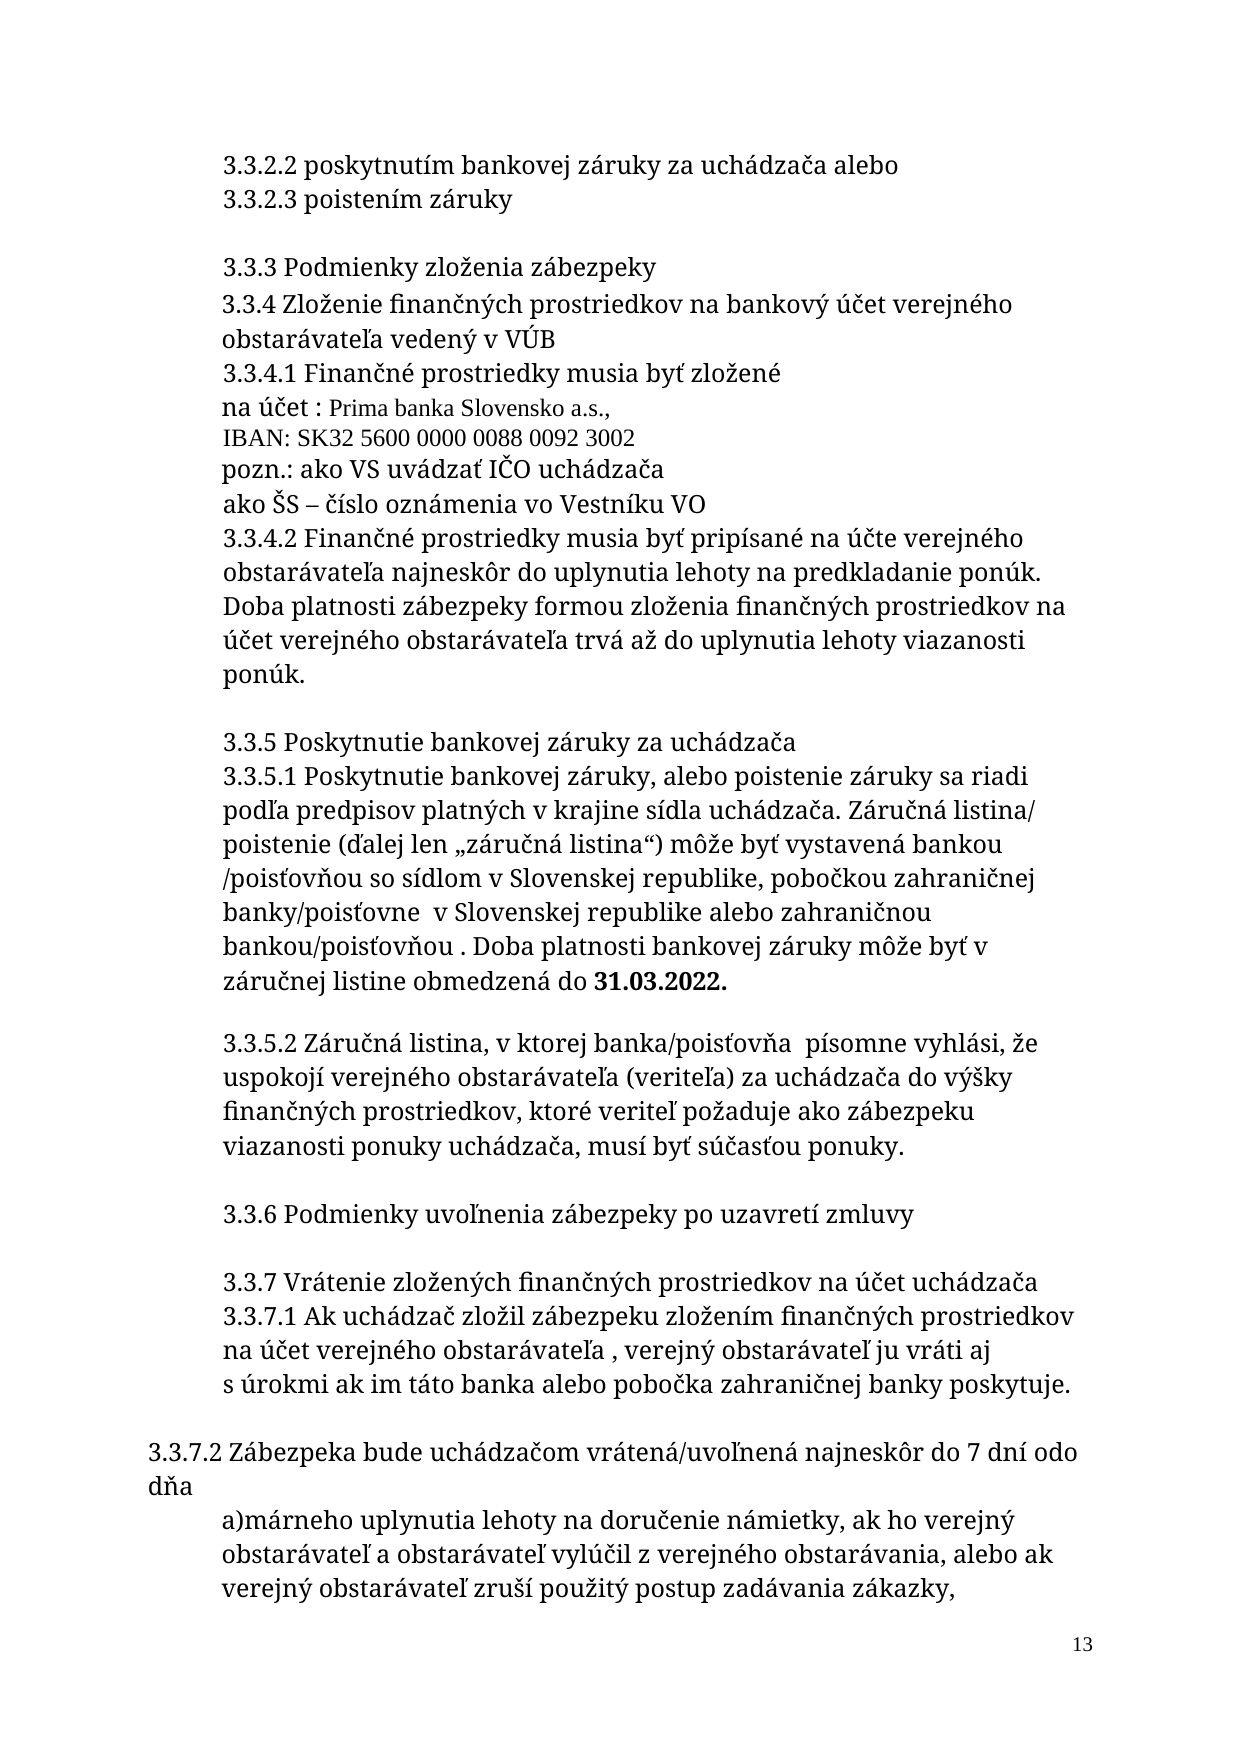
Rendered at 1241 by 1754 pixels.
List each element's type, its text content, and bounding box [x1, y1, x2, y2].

list 3.3.5.2 Záručná listina, v ktorej banka/poisťovňa písomne vyhlási, že uspokojí verejného obstarávateľa (veriteľa) za uchádzača do výšky finančných prostriedkov, ktoré veriteľ požaduje ako zábezpeku viazanosti ponuky uchádzača, musí byť súčasťou ponuky. [223, 1026, 1093, 1162]
list 3.3.3 Podmienky zloženia zábezpeky [223, 250, 1093, 284]
list 3.3.7.1 Ak uchádzač zložil zábezpeku zložením finančných prostriedkov na účet verejného obstarávateľa , verejný obstarávateľ ju vráti aj s úrokmi ak im táto banka alebo pobočka zahraničnej banky poskytuje. [223, 1298, 1093, 1401]
list ako ŠS – číslo oznámenia vo Vestníku VO [223, 486, 1093, 520]
list IBAN: SK32 5600 0000 0088 0092 3002 [223, 423, 1093, 452]
list 3.3.4.1 Finančné prostriedky musia byť zložené [223, 355, 1093, 389]
list 3.3.2.3 poistením záruky [223, 182, 1093, 216]
list 3.3.5.1 Poskytnutie bankovej záruky, alebo poistenie záruky sa riadi podľa predpisov platných v krajine sídla uchádzača. Záručná listina/ poistenie (ďalej len „záručná listina“) môže byť vystavená bankou /poisťovňou so sídlom v Slovenskej republike, pobočkou zahraničnej banky/poisťovne v Slovenskej republike alebo zahraničnou bankou/poisťovňou . Doba platnosti bankovej záruky môže byť v záručnej listine obmedzená do 31.03.2022. [223, 759, 1093, 997]
text na účet : Prima banka Slovensko a.s., [148, 389, 1093, 423]
list 3.3.7 Vrátenie zložených finančných prostriedkov na účet uchádzača [223, 1264, 1093, 1298]
list 3.3.4.2 Finančné prostriedky musia byť pripísané na účte verejného obstarávateľa najneskôr do uplynutia lehoty na predkladanie ponúk. Doba platnosti zábezpeky formou zloženia finančných prostriedkov na účet verejného obstarávateľa trvá až do uplynutia lehoty viazanosti ponúk. [223, 520, 1093, 691]
text a)márneho uplynutia lehoty na doručenie námietky, ak ho verejný obstarávateľ a obstarávateľ vylúčil z verejného obstarávania, alebo ak verejný obstarávateľ zruší použitý postup zadávania zákazky, [221, 1503, 1093, 1605]
list 3.3.5 Poskytnutie bankovej záruky za uchádzača [223, 725, 1093, 759]
text 3.3.7.2 Zábezpeka bude uchádzačom vrátená/uvoľnená najneskôr do 7 dní odo dňa [148, 1435, 1093, 1503]
text 3.3.4 Zloženie finančných prostriedkov na bankový účet verejného obstarávateľa vedený v VÚB [221, 287, 1093, 355]
list 3.3.2.2 poskytnutím bankovej záruky za uchádzača alebo [223, 148, 1093, 182]
list 3.3.6 Podmienky uvoľnenia zábezpeky po uzavretí zmluvy [223, 1196, 1093, 1230]
text pozn.: ako VS uvádzať IČO uchádzača [148, 452, 1093, 486]
